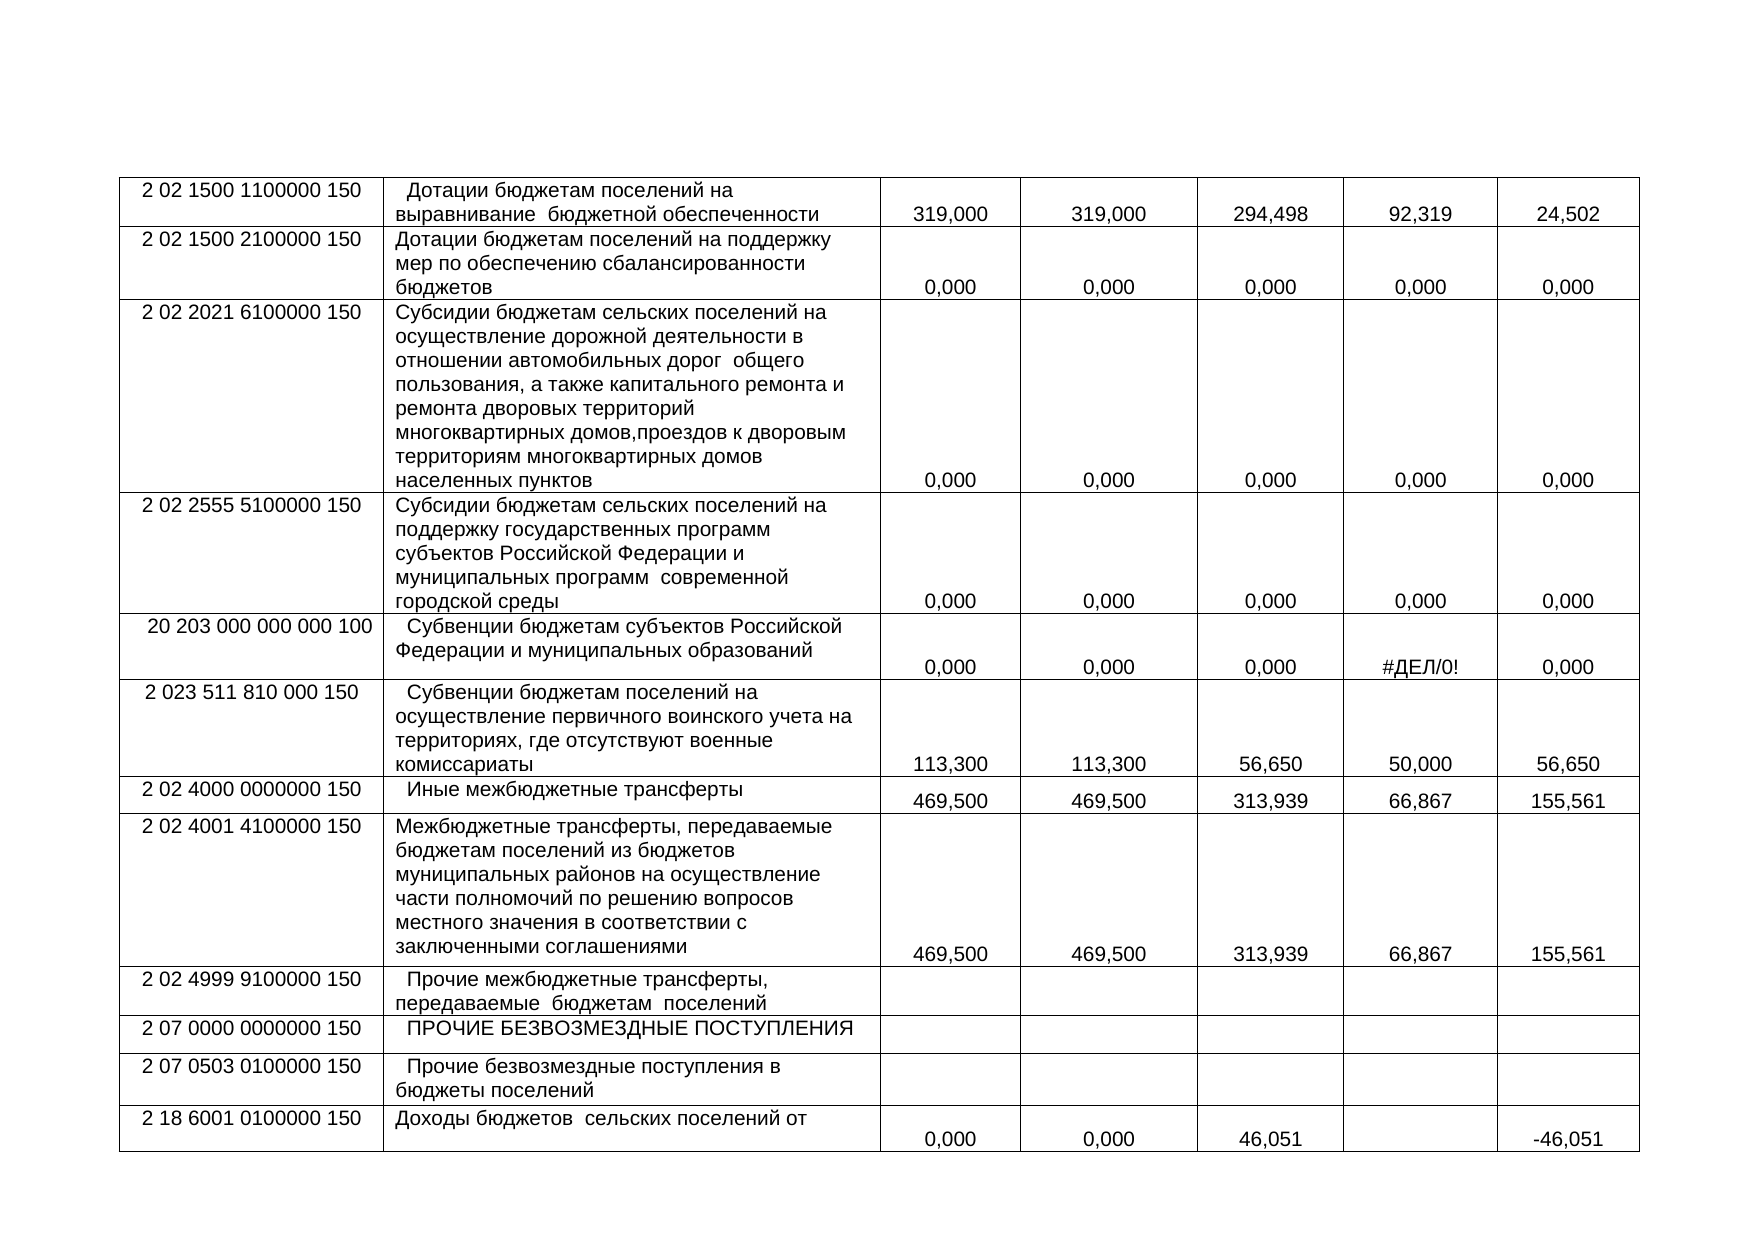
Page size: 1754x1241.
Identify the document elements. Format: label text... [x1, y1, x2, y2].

table_cell 319,000 [1021, 178, 1197, 226]
table_cell 155,561 [1498, 814, 1639, 966]
table_cell ПРОЧИЕ БЕЗВОЗМЕЗДНЫЕ ПОСТУПЛЕНИЯ [384, 1016, 880, 1052]
table_cell 92,319 [1344, 178, 1497, 226]
table_cell Дотации бюджетам поселений на поддержку мер по обеспечению сбалансированности бюджетов [384, 227, 880, 299]
table_cell [1498, 967, 1639, 1015]
table_cell 0,000 [1198, 614, 1343, 679]
table_cell [1344, 1106, 1497, 1151]
table_cell 56,650 [1498, 680, 1639, 776]
table_cell Субсидии бюджетам сельских поселений на осуществление дорожной деятельности в отношении автомобильных дорог общего пользования, а также капитального ремонта и ремонта дворовых территорий многоквартирных домов,проездов к дворовым территориям многоквартирных домов населенных пунктов [384, 300, 880, 492]
table_cell [1344, 1054, 1497, 1105]
table_cell 0,000 [1498, 227, 1639, 299]
table_cell 0,000 [881, 493, 1020, 613]
table_cell 0,000 [881, 300, 1020, 492]
table_cell 313,939 [1198, 777, 1343, 813]
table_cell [120, 1106, 383, 1151]
table_cell 2 02 2021 6100000 150 [120, 300, 383, 492]
table_cell 2 02 2555 5100000 150 [120, 493, 383, 613]
table_cell #ДЕЛ/0! [1344, 614, 1497, 679]
table_cell 0,000 [1344, 227, 1497, 299]
table_cell 155,561 [1498, 777, 1639, 813]
table_cell 469,500 [881, 814, 1020, 966]
table_cell 2 02 4001 4100000 150 [120, 814, 383, 966]
table_cell 0,000 [1021, 1106, 1197, 1151]
table_cell 0,000 [1198, 493, 1343, 613]
table_cell Субсидии бюджетам сельских поселений на поддержку государственных программ субъектов Российской Федерации и муниципальных программ современной городской среды [384, 493, 880, 613]
table_cell Иные межбюджетные трансферты [384, 777, 880, 813]
table_cell 0,000 [1021, 300, 1197, 492]
table_cell 2 07 0503 0100000 150 [120, 1054, 383, 1105]
table_cell Прочие безвозмездные поступления в бюджеты поселений [384, 1054, 880, 1105]
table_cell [384, 1106, 880, 1151]
table_cell 66,867 [1344, 777, 1497, 813]
table_cell [1498, 1016, 1639, 1052]
table_cell [1021, 1016, 1197, 1052]
table_cell 46,051 [1198, 1106, 1343, 1151]
table_cell [1198, 967, 1343, 1015]
table_cell 0,000 [1498, 614, 1639, 679]
table_cell 0,000 [1021, 493, 1197, 613]
table_cell 469,500 [1021, 777, 1197, 813]
table_cell 0,000 [1021, 614, 1197, 679]
table_cell Межбюджетные трансферты, передаваемые бюджетам поселений из бюджетов муниципальных районов на осуществление части полномочий по решению вопросов местного значения в соответствии с заключенными соглашениями [384, 814, 880, 966]
table_cell 20 203 000 000 000 100 [120, 614, 383, 679]
table_cell 313,939 [1198, 814, 1343, 966]
table_cell 0,000 [881, 227, 1020, 299]
table_cell [1344, 967, 1497, 1015]
table_cell 113,300 [1021, 680, 1197, 776]
table_cell 113,300 [881, 680, 1020, 776]
table_cell 0,000 [1498, 493, 1639, 613]
table_cell Субвенции бюджетам субъектов Российской Федерации и муниципальных образований [384, 614, 880, 679]
table_cell 2 02 1500 2100000 150 [120, 227, 383, 299]
table_cell 66,867 [1344, 814, 1497, 966]
table_cell Субвенции бюджетам поселений на осуществление первичного воинского учета на территориях, где отсутствуют военные комиссариаты [384, 680, 880, 776]
table_cell 24,502 [1498, 178, 1639, 226]
table_cell 0,000 [1198, 227, 1343, 299]
table_cell 319,000 [881, 178, 1020, 226]
table_cell 0,000 [1021, 227, 1197, 299]
table_cell [881, 1054, 1020, 1105]
table_cell 0,000 [1344, 300, 1497, 492]
table_cell 294,498 [1198, 178, 1343, 226]
table_cell [881, 1016, 1020, 1052]
table_cell [1344, 1016, 1497, 1052]
table_cell [1198, 1054, 1343, 1105]
table_cell [881, 967, 1020, 1015]
table_cell 469,500 [1021, 814, 1197, 966]
table_cell -46,051 [1498, 1106, 1639, 1151]
table_cell 2 023 511 810 000 150 [120, 680, 383, 776]
table_cell 469,500 [881, 777, 1020, 813]
table_cell 2 02 4000 0000000 150 [120, 777, 383, 813]
table_cell 50,000 [1344, 680, 1497, 776]
table_cell Дотации бюджетам поселений на выравнивание бюджетной обеспеченности [384, 178, 880, 226]
table_cell 2 02 1500 1100000 150 [120, 178, 383, 226]
table_cell [1198, 1016, 1343, 1052]
table_cell 0,000 [1344, 493, 1497, 613]
table_cell [1021, 1054, 1197, 1105]
table_cell 0,000 [881, 614, 1020, 679]
table_cell 0,000 [881, 1106, 1020, 1151]
table_cell 56,650 [1198, 680, 1343, 776]
table_cell Прочие межбюджетные трансферты, передаваемые бюджетам поселений [384, 967, 880, 1015]
table_cell [1498, 1054, 1639, 1105]
table_cell 2 07 0000 0000000 150 [120, 1016, 383, 1052]
table_cell [1021, 967, 1197, 1015]
table_cell 0,000 [1498, 300, 1639, 492]
table_cell 2 02 4999 9100000 150 [120, 967, 383, 1015]
table_cell 0,000 [1198, 300, 1343, 492]
